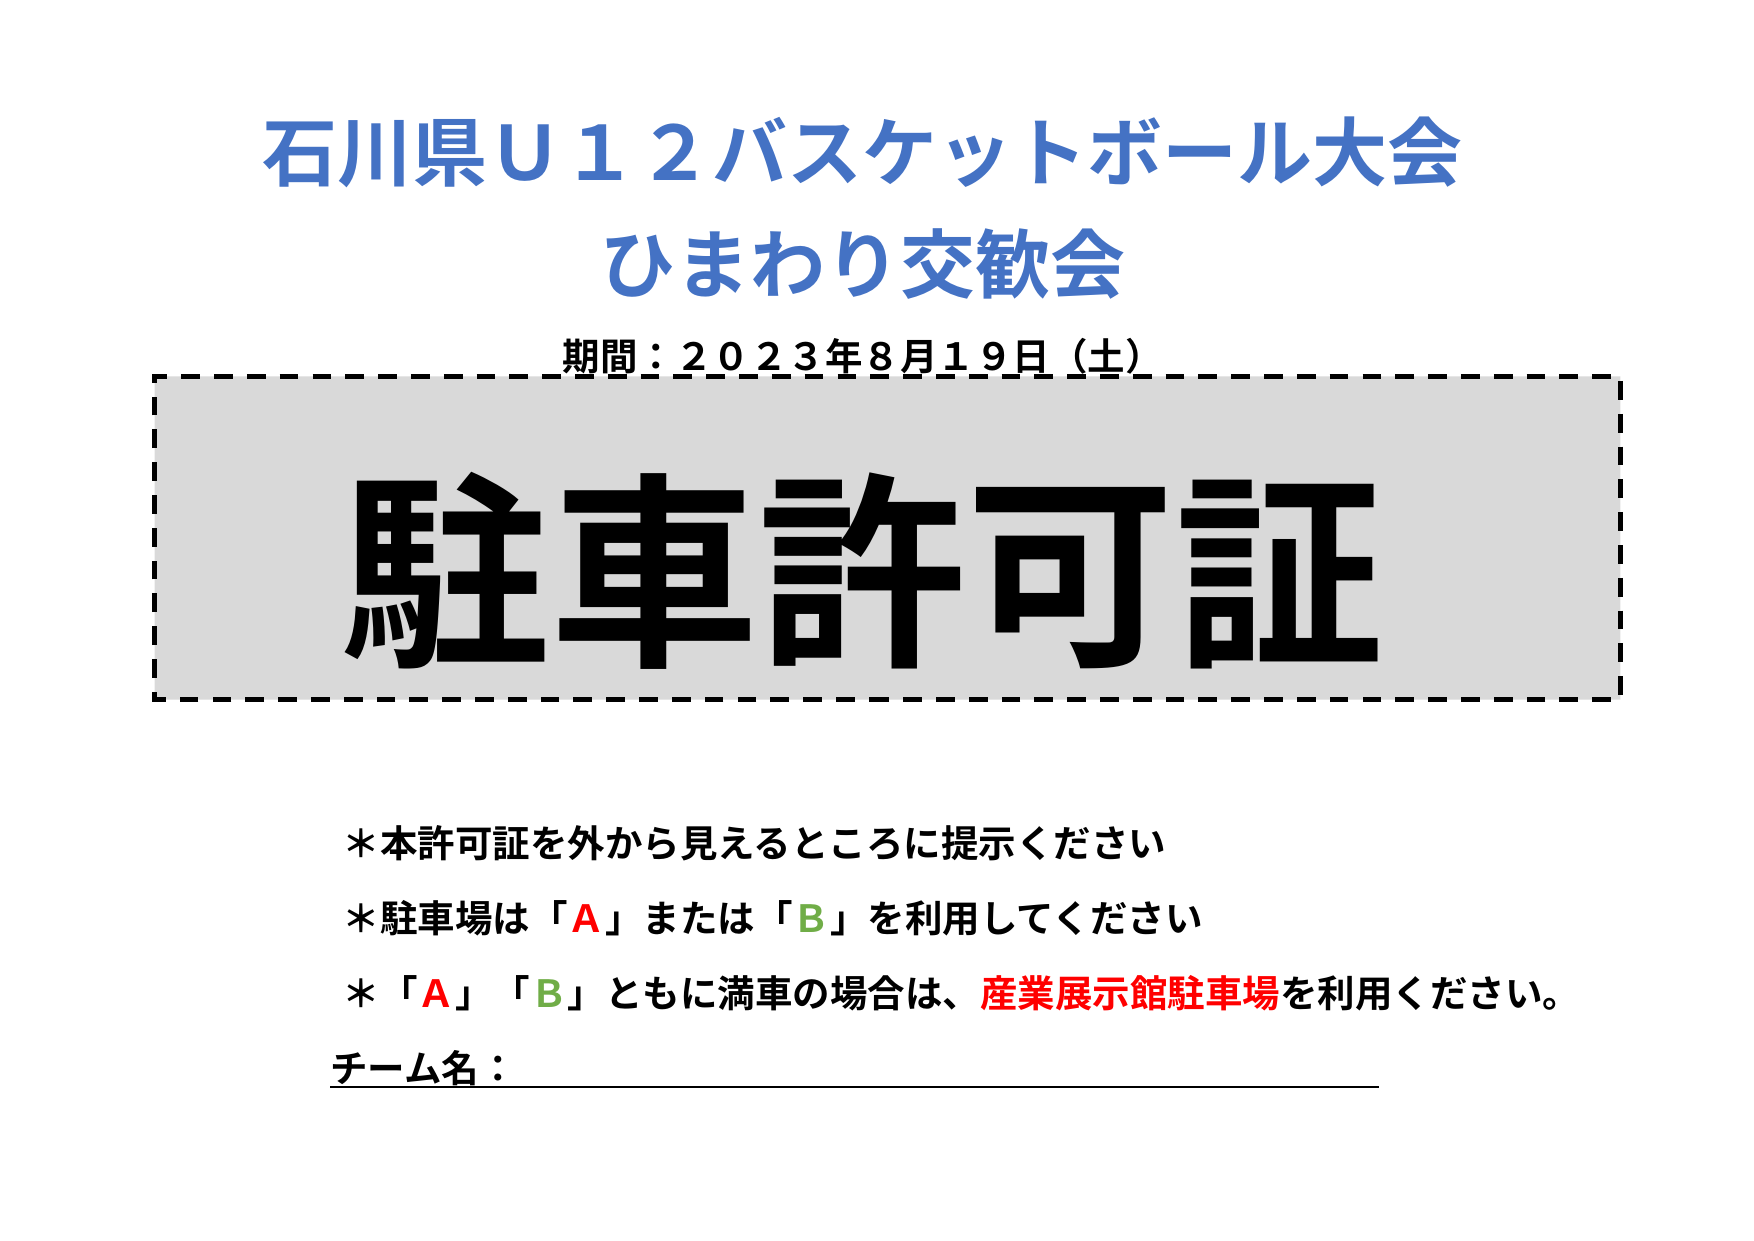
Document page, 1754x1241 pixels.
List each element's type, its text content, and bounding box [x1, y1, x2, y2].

text ひまわり交歓会 [177, 203, 1547, 316]
text 駐車許可証 [177, 391, 1547, 728]
text チーム名： [177, 1028, 1547, 1103]
text ＊「Ａ」「Ｂ」ともに満車の場合は、産業展示館駐車場を利用ください。 [177, 953, 1547, 1028]
text ＊駐車場は「Ａ」または「Ｂ」を利用してください [177, 878, 1547, 953]
text 期間：２０２３年８月１９日（土） [177, 316, 1547, 391]
text 石川県Ｕ１２バスケットボール大会 [177, 91, 1547, 203]
text ＊本許可証を外から見えるところに提示ください [177, 803, 1547, 878]
